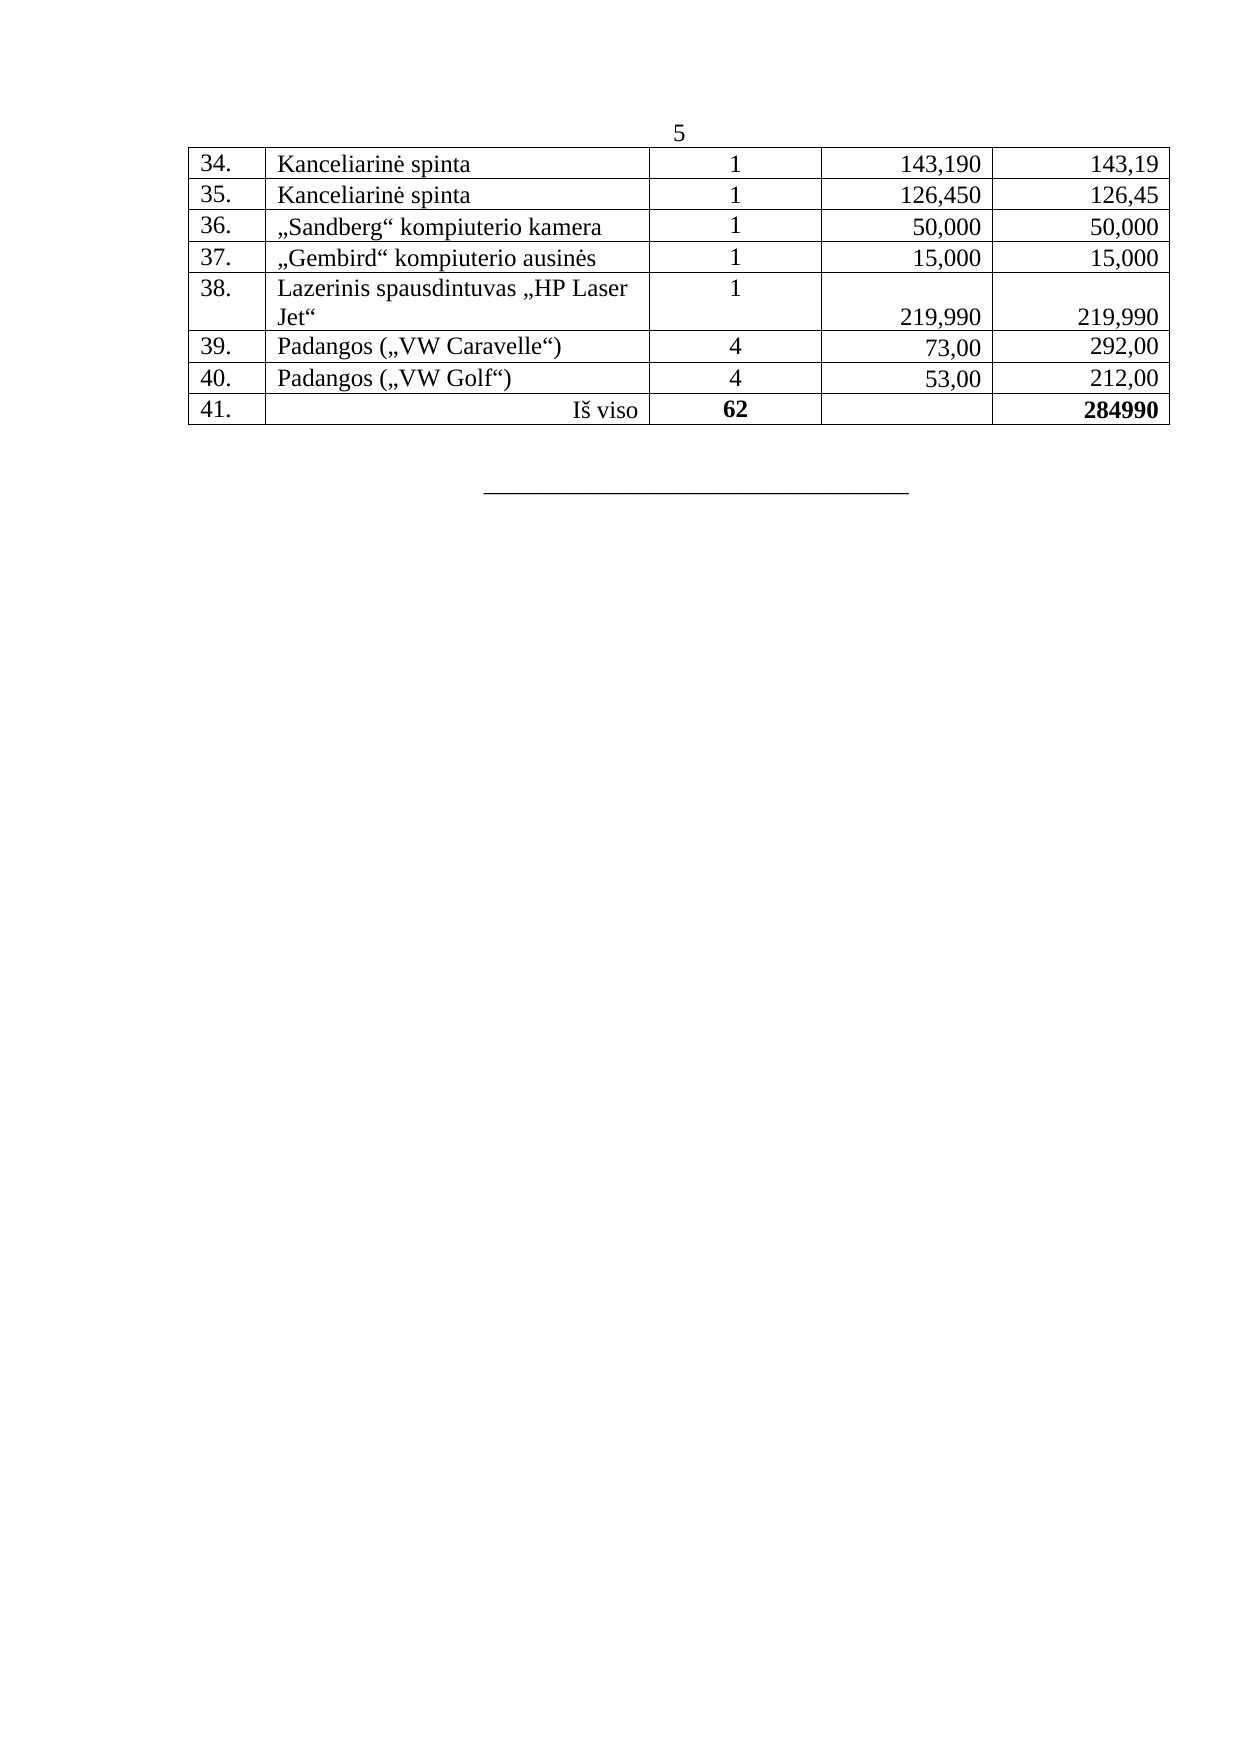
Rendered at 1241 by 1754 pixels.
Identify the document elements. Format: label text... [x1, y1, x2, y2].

table_cell Padangos („VW Caravelle“) [266, 331, 649, 362]
table_cell 1 [650, 273, 821, 330]
table_cell 34. [189, 148, 265, 178]
table_cell 15,000 [822, 242, 992, 272]
table_cell „Gembird“ kompiuterio ausinės [266, 242, 649, 272]
table_cell 41. [189, 394, 265, 424]
table_cell 37. [189, 242, 265, 272]
table_cell 4 [650, 331, 821, 362]
table_cell 62 [650, 394, 821, 424]
table_cell 143,190 [822, 148, 992, 178]
table_cell 219,990 [993, 273, 1169, 330]
table_cell 15,000 [993, 242, 1169, 272]
table_cell 36. [189, 210, 265, 241]
text __________________________________ [177, 468, 1181, 497]
table_cell 38. [189, 273, 265, 330]
table_cell 1 [650, 242, 821, 272]
table_cell Kanceliarinė spinta [266, 179, 649, 209]
table_cell 292,00 [993, 331, 1169, 362]
table_cell 126,45 [993, 179, 1169, 209]
table_cell 50,000 [993, 210, 1169, 241]
table_cell 40. [189, 363, 265, 393]
table_cell Padangos („VW Golf“) [266, 363, 649, 393]
table_cell Iš viso [266, 394, 649, 424]
table_cell 39. [189, 331, 265, 362]
table_cell 50,000 [822, 210, 992, 241]
table_cell 1 [650, 179, 821, 209]
table_cell Lazerinis spausdintuvas „HP Laser Jet“ [266, 273, 649, 330]
table_cell 212,00 [993, 363, 1169, 393]
table_cell 5 426,37 [993, 394, 1169, 424]
table_cell 4 [650, 363, 821, 393]
table_cell 53,00 [822, 363, 992, 393]
table_cell „Sandberg“ kompiuterio kamera [266, 210, 649, 241]
table_cell 219,990 [822, 273, 992, 330]
table_cell 1 [650, 210, 821, 241]
table_cell Kanceliarinė spinta [266, 148, 649, 178]
table_cell 126,450 [822, 179, 992, 209]
table_cell 143,19 [993, 148, 1169, 178]
table_cell [822, 394, 992, 424]
table_cell 1 [650, 148, 821, 178]
table_cell 35. [189, 179, 265, 209]
table_cell 73,00 [822, 331, 992, 362]
